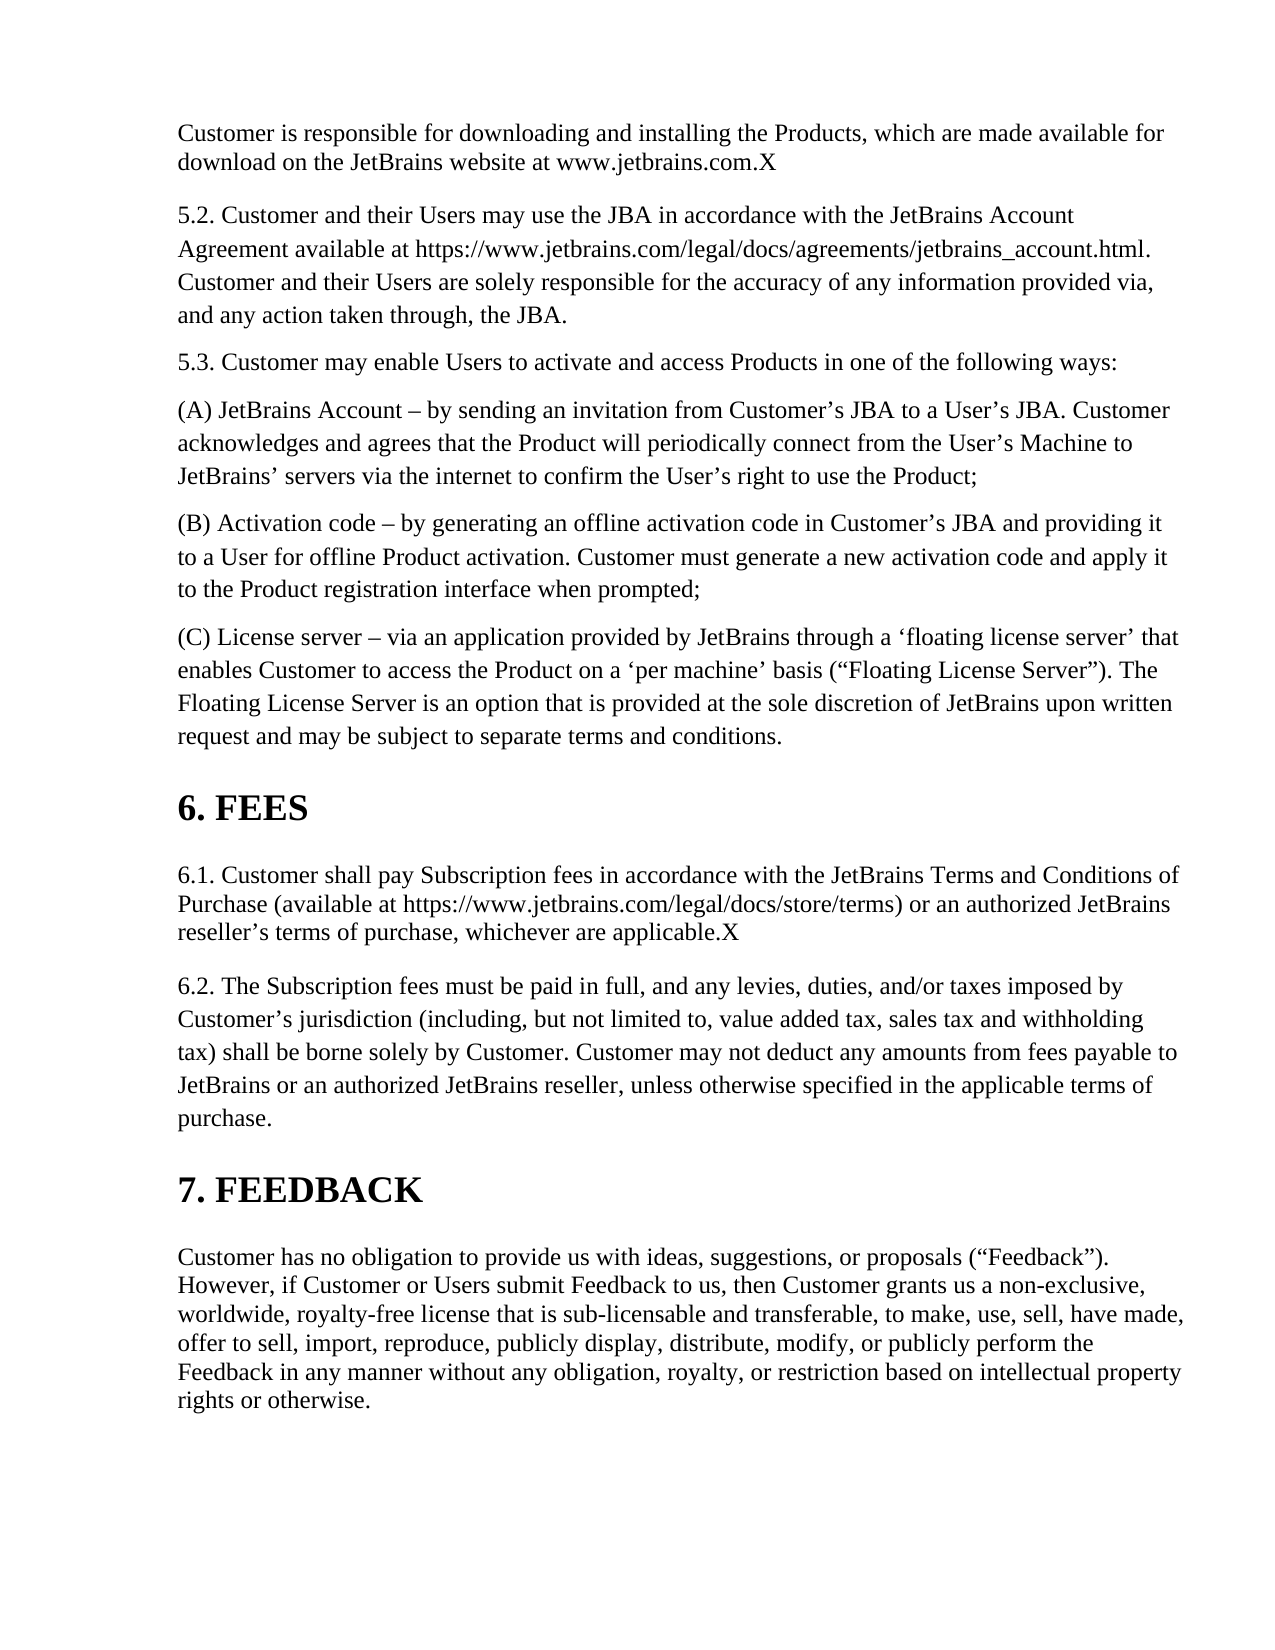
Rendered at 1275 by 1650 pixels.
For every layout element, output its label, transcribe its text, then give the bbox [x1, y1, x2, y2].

subtitle 6. FEES [177, 786, 1186, 829]
text (C) License server – via an application provided by JetBrains through a ‘floating license server’ that enables Customer to access the Product on a ‘per machine’ basis (“Floating License Server”). The Floating License Server is an option that is provided at the sole discretion of JetBrains upon written request and may be subject to separate terms and conditions. [177, 622, 1186, 750]
text (B) Activation code – by generating an offline activation code in Customer’s JBA and providing it to a User for offline Product activation. Customer must generate a new activation code and apply it to the Product registration interface when prompted; [177, 508, 1186, 603]
text 5.3. Customer may enable Users to activate and access Products in one of the following ways: [177, 347, 1186, 376]
text 6.2. The Subscription fees must be paid in full, and any levies, duties, and/or taxes imposed by Customer’s jurisdiction (including, but not limited to, value added tax, sales tax and withholding tax) shall be borne solely by Customer. Customer may not deduct any amounts from fees payable to JetBrains or an authorized JetBrains reseller, unless otherwise specified in the applicable terms of purchase. [177, 971, 1186, 1132]
text (A) JetBrains Account – by sending an invitation from Customer’s JBA to a User’s JBA. Customer acknowledges and agrees that the Product will periodically connect from the User’s Machine to JetBrains’ servers via the internet to confirm the User’s right to use the Product; [177, 395, 1186, 490]
text 5.2. Customer and their Users may use the JBA in accordance with the JetBrains Account Agreement available at https://www.jetbrains.com/legal/docs/agreements/jetbrains_account.html. Customer and their Users are solely responsible for the accuracy of any information provided via, and any action taken through, the JBA. [177, 201, 1186, 328]
subtitle 7. FEEDBACK [177, 1167, 1186, 1211]
